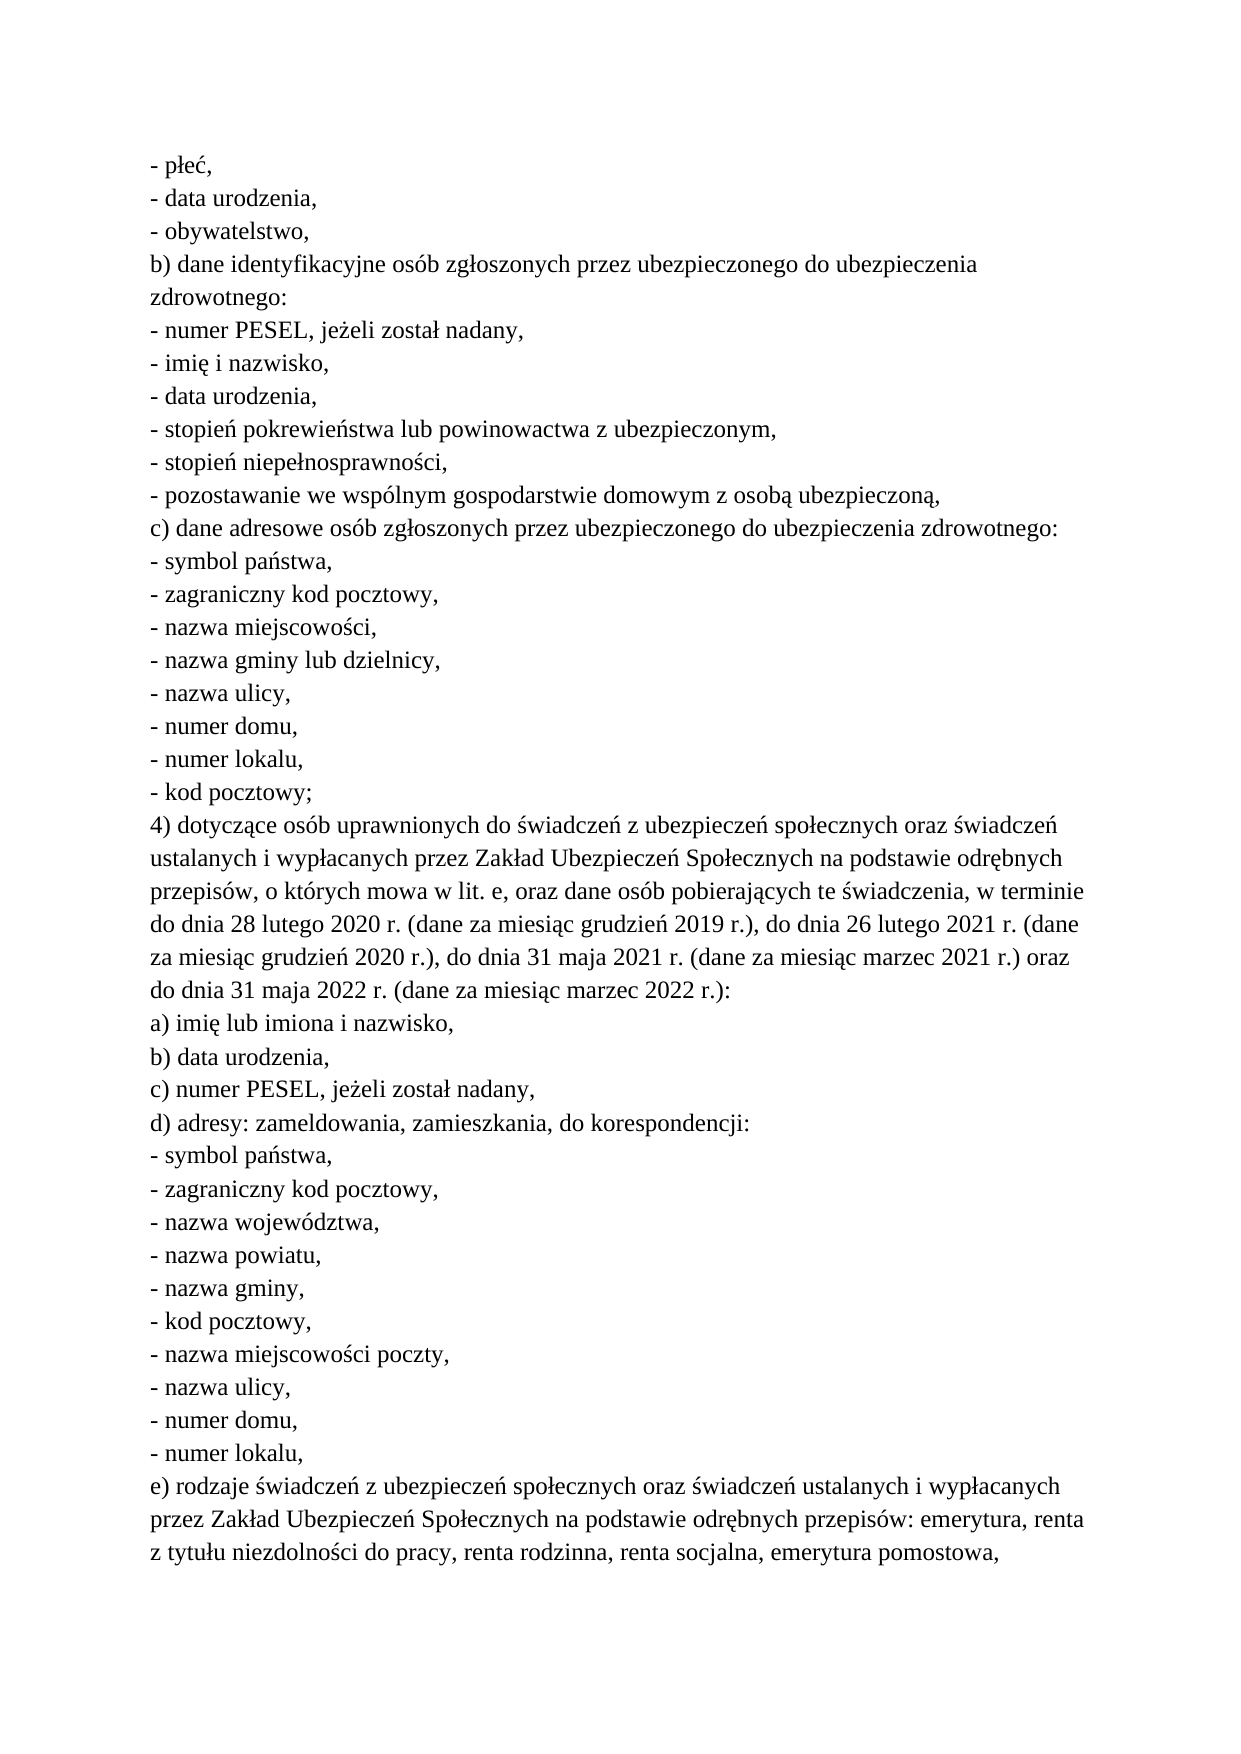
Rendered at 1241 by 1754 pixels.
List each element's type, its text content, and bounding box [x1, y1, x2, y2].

text - data urodzenia, [150, 183, 1090, 212]
text - obywatelstwo, [150, 216, 1090, 245]
text d) adresy: zameldowania, zamieszkania, do korespondencji: [150, 1108, 1090, 1136]
text - nazwa ulicy, [150, 678, 1090, 707]
text b) data urodzenia, [150, 1042, 1090, 1070]
text - nazwa powiatu, [150, 1240, 1090, 1268]
text b) dane identyfikacyjne osób zgłoszonych przez ubezpieczonego do ubezpieczenia zdrowotnego: [150, 249, 1090, 311]
text - zagraniczny kod pocztowy, [150, 1174, 1090, 1202]
text c) dane adresowe osób zgłoszonych przez ubezpieczonego do ubezpieczenia zdrowotnego: [150, 513, 1090, 542]
text - data urodzenia, [150, 381, 1090, 410]
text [150, 1471, 1090, 1566]
text a) imię lub imiona i nazwisko, [150, 1008, 1090, 1037]
text - numer lokalu, [150, 744, 1090, 773]
text - numer domu, [150, 1405, 1090, 1433]
text - nazwa ulicy, [150, 1372, 1090, 1401]
text - nazwa gminy, [150, 1273, 1090, 1301]
text - stopień pokrewieństwa lub powinowactwa z ubezpieczonym, [150, 414, 1090, 443]
text - nazwa województwa, [150, 1207, 1090, 1235]
text - płeć, [150, 150, 1090, 179]
text - kod pocztowy; [150, 777, 1090, 806]
text - nazwa gminy lub dzielnicy, [150, 645, 1090, 674]
text c) numer PESEL, jeżeli został nadany, [150, 1074, 1090, 1103]
text - pozostawanie we wspólnym gospodarstwie domowym z osobą ubezpieczoną, [150, 480, 1090, 509]
text - symbol państwa, [150, 1141, 1090, 1169]
text 4) dotyczące osób uprawnionych do świadczeń z ubezpieczeń społecznych oraz świadczeń ustalanych i wypłacanych przez Zakład Ubezpieczeń Społecznych na podstawie odrębnych przepisów, o których mowa w lit. e, oraz dane osób pobierających te świadczenia, w terminie do dnia 28 lutego 2020 r. (dane za miesiąc grudzień 2019 r.), do dnia 26 lutego 2021 r. (dane za miesiąc grudzień 2020 r.), do dnia 31 maja 2021 r. (dane za miesiąc marzec 2021 r.) oraz do dnia 31 maja 2022 r. (dane za miesiąc marzec 2022 r.): [150, 810, 1090, 1004]
text - zagraniczny kod pocztowy, [150, 579, 1090, 608]
text - numer PESEL, jeżeli został nadany, [150, 315, 1090, 344]
text - stopień niepełnosprawności, [150, 447, 1090, 476]
text - numer lokalu, [150, 1438, 1090, 1467]
text - kod pocztowy, [150, 1306, 1090, 1334]
text - nazwa miejscowości poczty, [150, 1339, 1090, 1367]
text - imię i nazwisko, [150, 348, 1090, 377]
text - numer domu, [150, 711, 1090, 740]
text - symbol państwa, [150, 546, 1090, 575]
text - nazwa miejscowości, [150, 612, 1090, 641]
